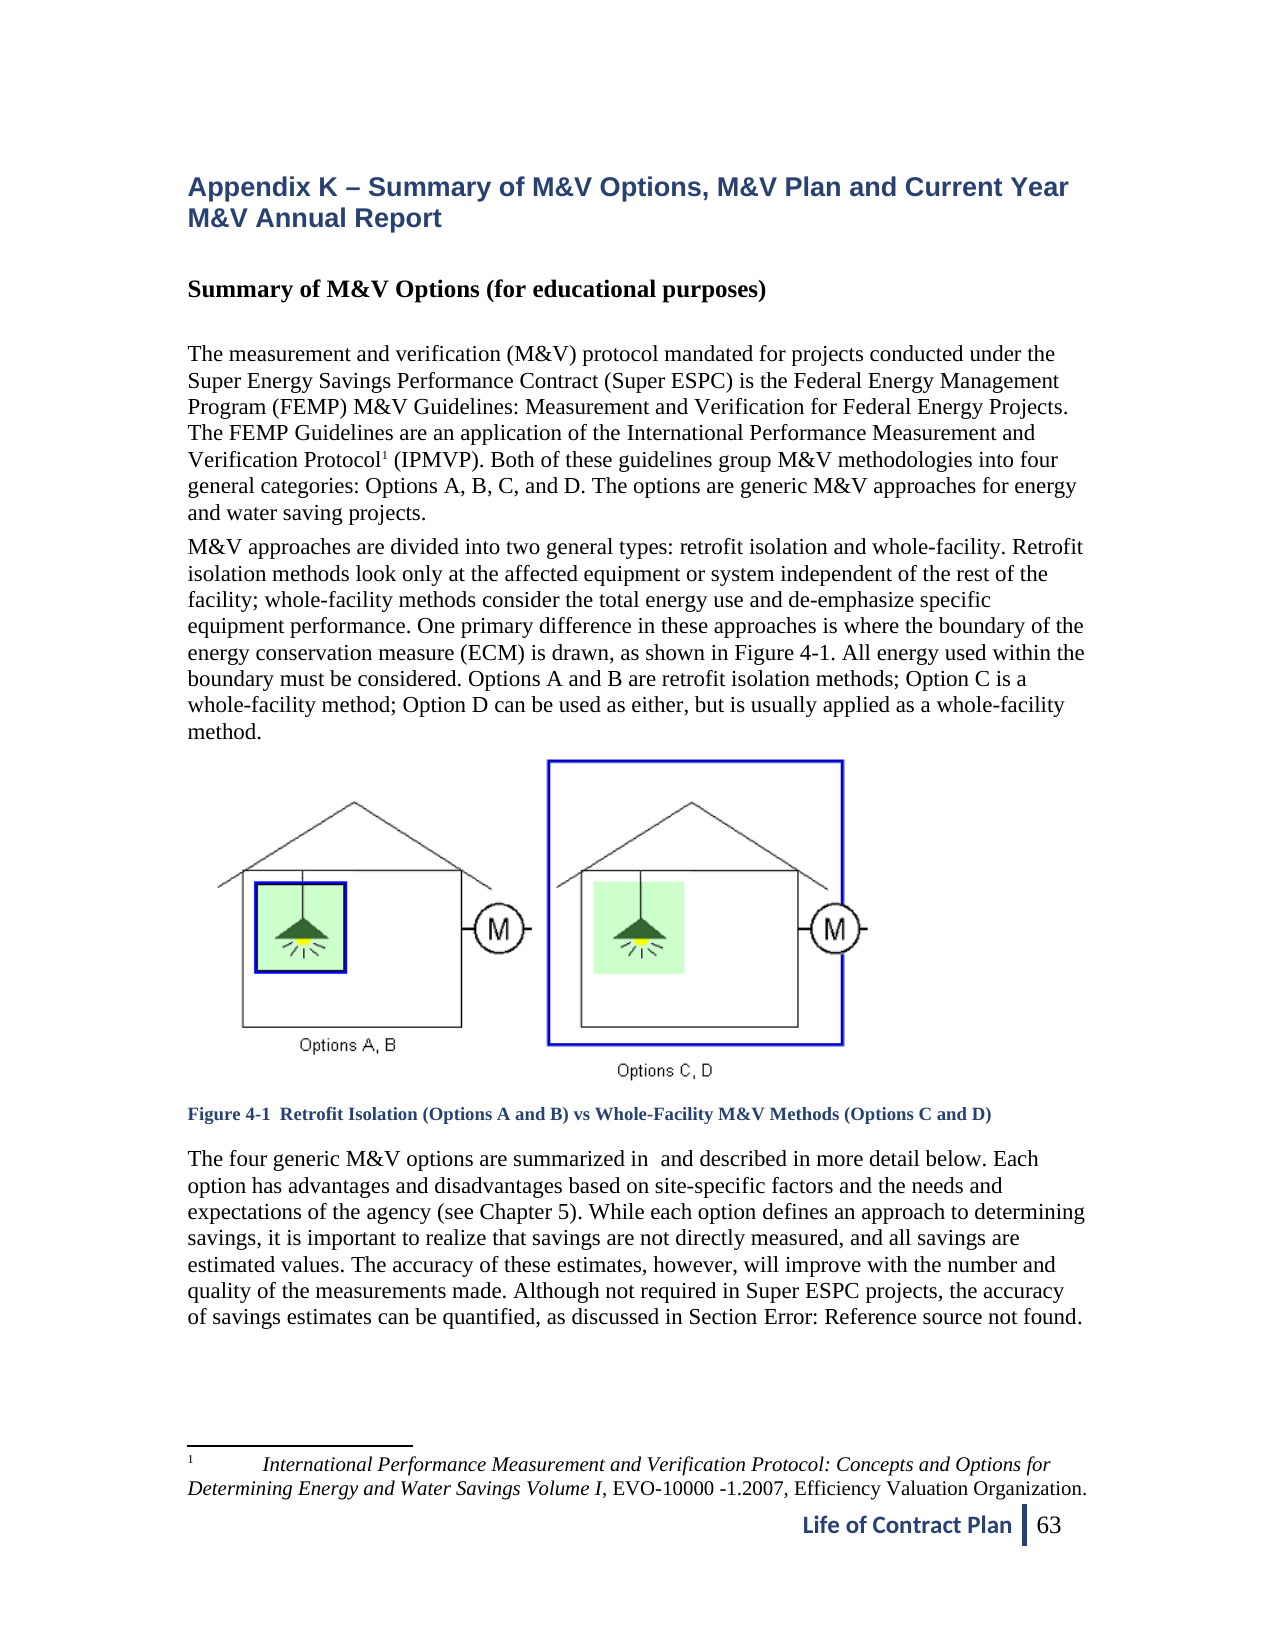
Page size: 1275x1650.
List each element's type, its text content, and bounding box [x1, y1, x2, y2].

text The measurement and verification (M&V) protocol mandated for projects conducted under the Super Energy Savings Performance Contract (Super ESPC) is the Federal Energy Management Program (FEMP) M&V Guidelines: Measurement and Verification for Federal Energy Projects. The FEMP Guidelines are an application of the International Performance Measurement and Verification Protocol (IPMVP). Both of these guidelines group M&V methodologies into four general categories: Options A, B, C, and D. The options are generic M&V approaches for energy and water saving projects. [187, 340, 1087, 525]
picture [187, 752, 895, 1083]
text M&V approaches are divided into two general types: retrofit isolation and whole-facility. Retrofit isolation methods look only at the affected equipment or system independent of the rest of the facility; whole-facility methods consider the total energy use and de-emphasize specific equipment performance. One primary difference in these approaches is where the boundary of the energy conservation measure (ECM) is drawn, as shown in Figure 4-1. All energy used within the boundary must be considered. Options A and B are retrofit isolation methods; Option C is a whole-facility method; Option D can be used as either, but is usually applied as a whole-facility method. [187, 533, 1087, 744]
subtitle Appendix K – Summary of M&V Options, M&V Plan and Current Year M&V Annual Report [187, 171, 1087, 233]
text Summary of M&V Options (for educational purposes) [187, 274, 1087, 303]
